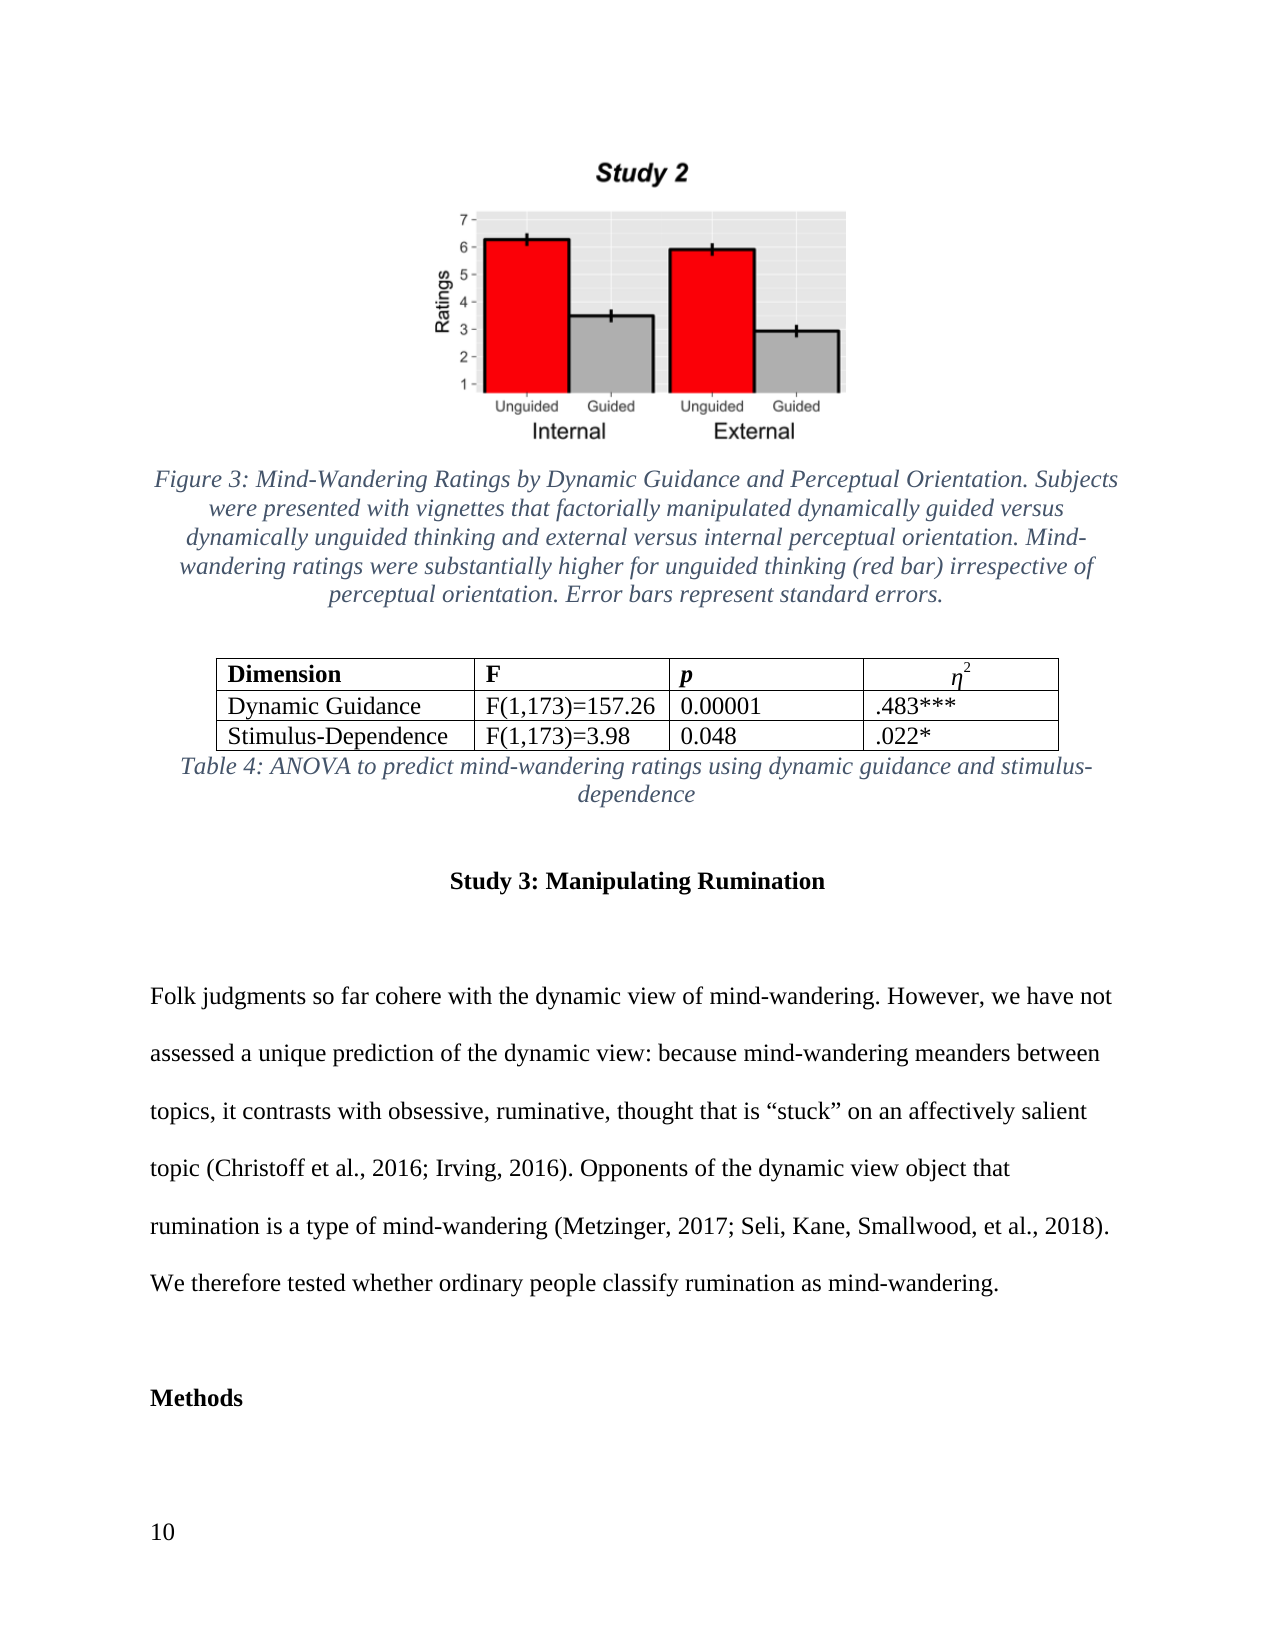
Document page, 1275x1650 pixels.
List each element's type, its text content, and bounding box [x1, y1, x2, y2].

table_cell F(1,173)=157.26 [475, 691, 669, 720]
table_cell Stimulus-Dependence [217, 721, 474, 750]
table_cell 0.048 [670, 721, 863, 750]
table_cell Dynamic Guidance [217, 691, 474, 720]
table_cell F(1,173)=3.98 [475, 721, 669, 750]
text Table 4: ANOVA to predict mind-wandering ratings using dynamic guidance and stimulus-dependence [150, 751, 1125, 808]
text Methods [150, 1383, 1125, 1412]
table_cell .022* [864, 721, 1058, 750]
text Study 3: Manipulating Rumination [150, 866, 1125, 894]
table_header Dimension [217, 659, 474, 690]
text Figure 3: Mind-Wandering Ratings by Dynamic Guidance and Perceptual Orientation. Subjects were presented with vignettes that factorially manipulated dynamically guided versus dynamically unguided thinking and external versus internal perceptual orientation. Mind-wandering ratings were substantially higher for unguided thinking (red bar) irrespective of perceptual orientation. Error bars represent standard errors. [150, 464, 1125, 608]
table_header p [670, 659, 863, 690]
picture [435, 150, 846, 465]
table_header F [475, 659, 669, 690]
table_header [864, 659, 1058, 690]
text Folk judgments so far cohere with the dynamic view of mind-wandering. However, we have not assessed a unique prediction of the dynamic view: because mind-wandering meanders between topics, it contrasts with obsessive, ruminative, thought that is “stuck” on an affectively salient topic (Christoff et al., 2016; Irving, 2016). Opponents of the dynamic view object that rumination is a type of mind-wandering (Metzinger, 2017; Seli, Kane, Smallwood, et al., 2018). We therefore tested whether ordinary people classify rumination as mind-wandering. [150, 981, 1125, 1297]
table_cell 0.00001 [670, 691, 863, 720]
table_cell .483*** [864, 691, 1058, 720]
